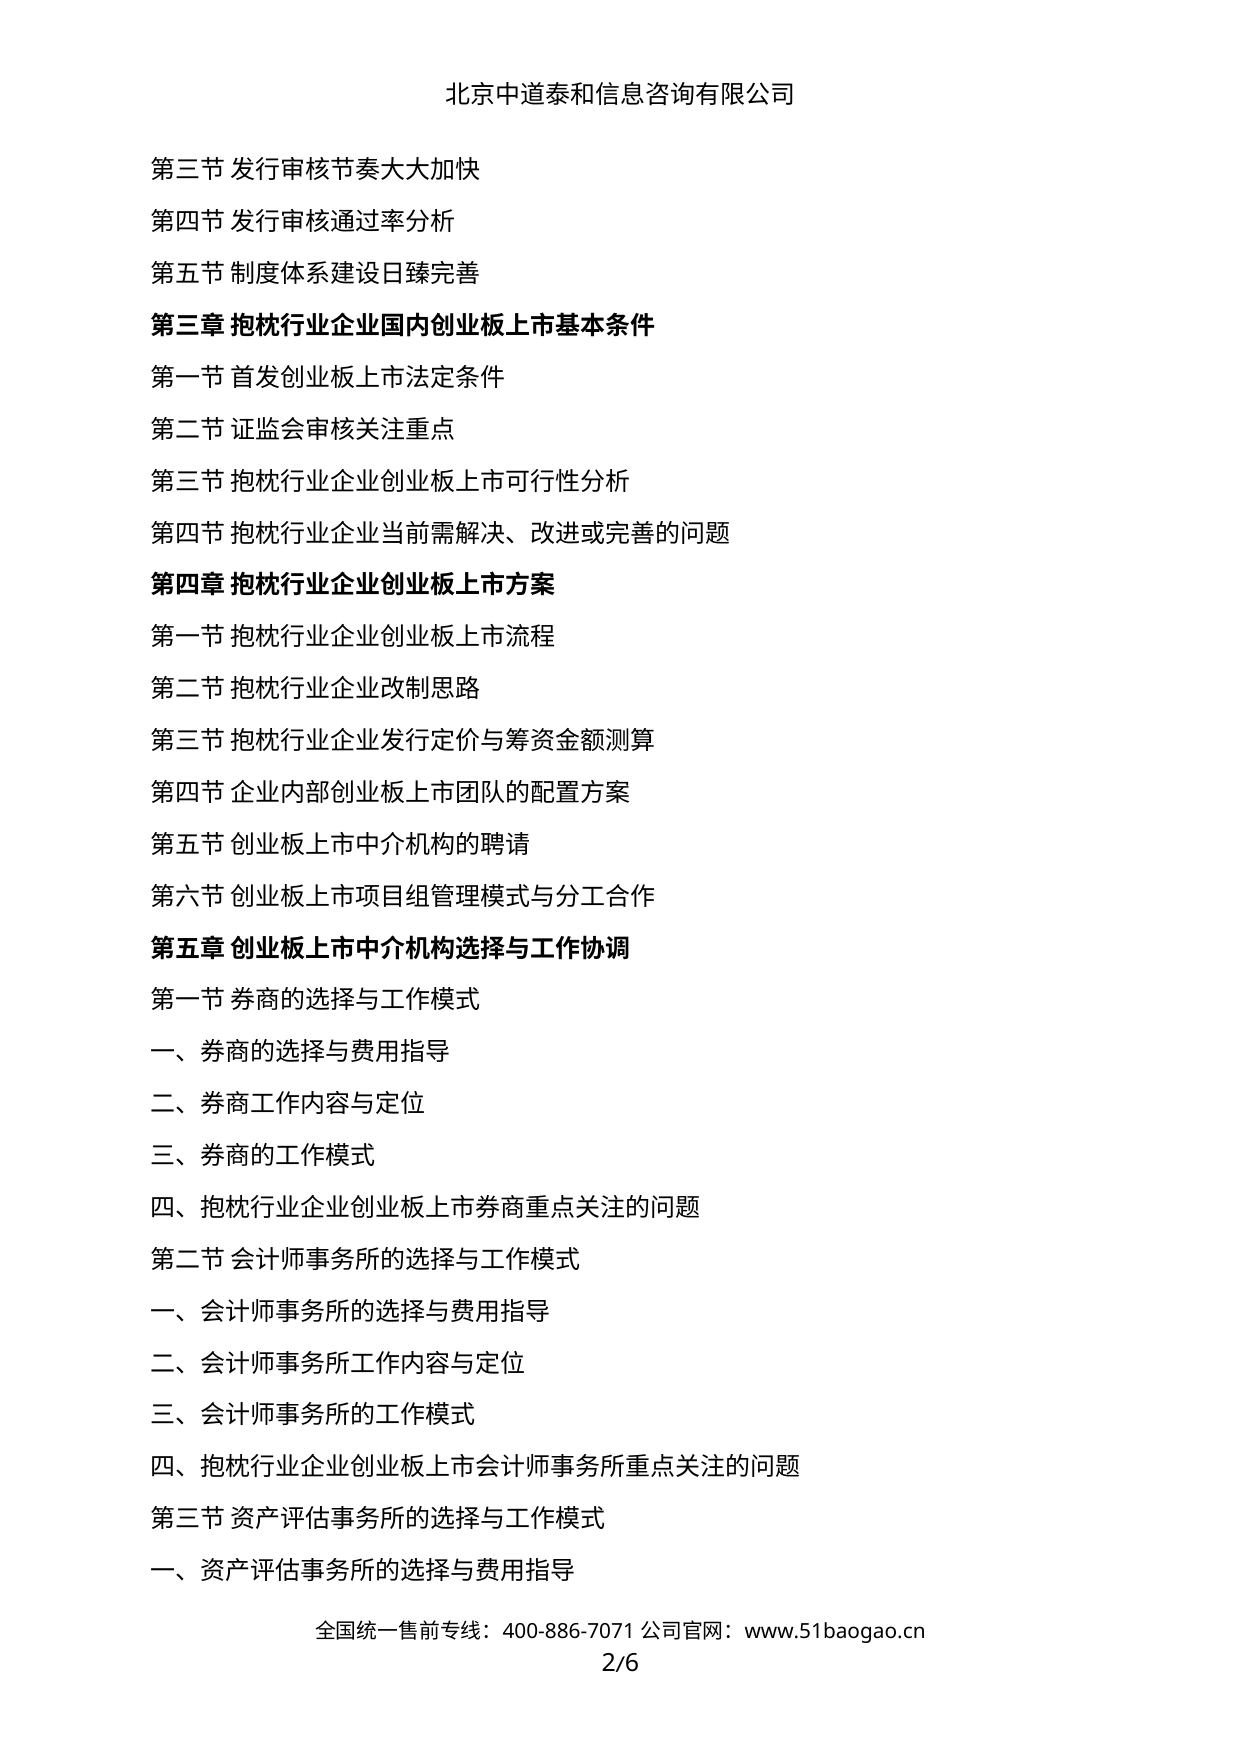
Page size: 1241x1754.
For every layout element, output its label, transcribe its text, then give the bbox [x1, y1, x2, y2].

text 四、抱枕行业企业创业板上市券商重点关注的问题 [150, 1187, 1090, 1224]
text 第一节 券商的选择与工作模式 [150, 980, 1090, 1016]
text 第四章 抱枕行业企业创业板上市方案 [150, 565, 1090, 601]
text 第三节 发行审核节奏大大加快 [150, 150, 1090, 186]
text 第三章 抱枕行业企业国内创业板上市基本条件 [150, 306, 1090, 342]
text 第五节 制度体系建设日臻完善 [150, 254, 1090, 290]
text 第六节 创业板上市项目组管理模式与分工合作 [150, 876, 1090, 912]
text 第三节 抱枕行业企业创业板上市可行性分析 [150, 461, 1090, 497]
text 一、券商的选择与费用指导 [150, 1032, 1090, 1068]
text 第四节 发行审核通过率分析 [150, 202, 1090, 238]
text 第二节 抱枕行业企业改制思路 [150, 669, 1090, 705]
text 二、会计师事务所工作内容与定位 [150, 1343, 1090, 1379]
text 第一节 首发创业板上市法定条件 [150, 357, 1090, 394]
text 第四节 企业内部创业板上市团队的配置方案 [150, 772, 1090, 809]
text 第一节 抱枕行业企业创业板上市流程 [150, 617, 1090, 653]
text 三、券商的工作模式 [150, 1136, 1090, 1172]
text 一、会计师事务所的选择与费用指导 [150, 1291, 1090, 1327]
text 第四节 抱枕行业企业当前需解决、改进或完善的问题 [150, 513, 1090, 549]
text 第五章 创业板上市中介机构选择与工作协调 [150, 928, 1090, 964]
text 四、抱枕行业企业创业板上市会计师事务所重点关注的问题 [150, 1447, 1090, 1483]
text 第二节 会计师事务所的选择与工作模式 [150, 1239, 1090, 1276]
text 第五节 创业板上市中介机构的聘请 [150, 824, 1090, 861]
text 二、券商工作内容与定位 [150, 1084, 1090, 1120]
text 第三节 资产评估事务所的选择与工作模式 [150, 1499, 1090, 1535]
text 第三节 抱枕行业企业发行定价与筹资金额测算 [150, 721, 1090, 757]
text 第二节 证监会审核关注重点 [150, 409, 1090, 446]
text 三、会计师事务所的工作模式 [150, 1395, 1090, 1431]
text 一、资产评估事务所的选择与费用指导 [150, 1551, 1090, 1587]
